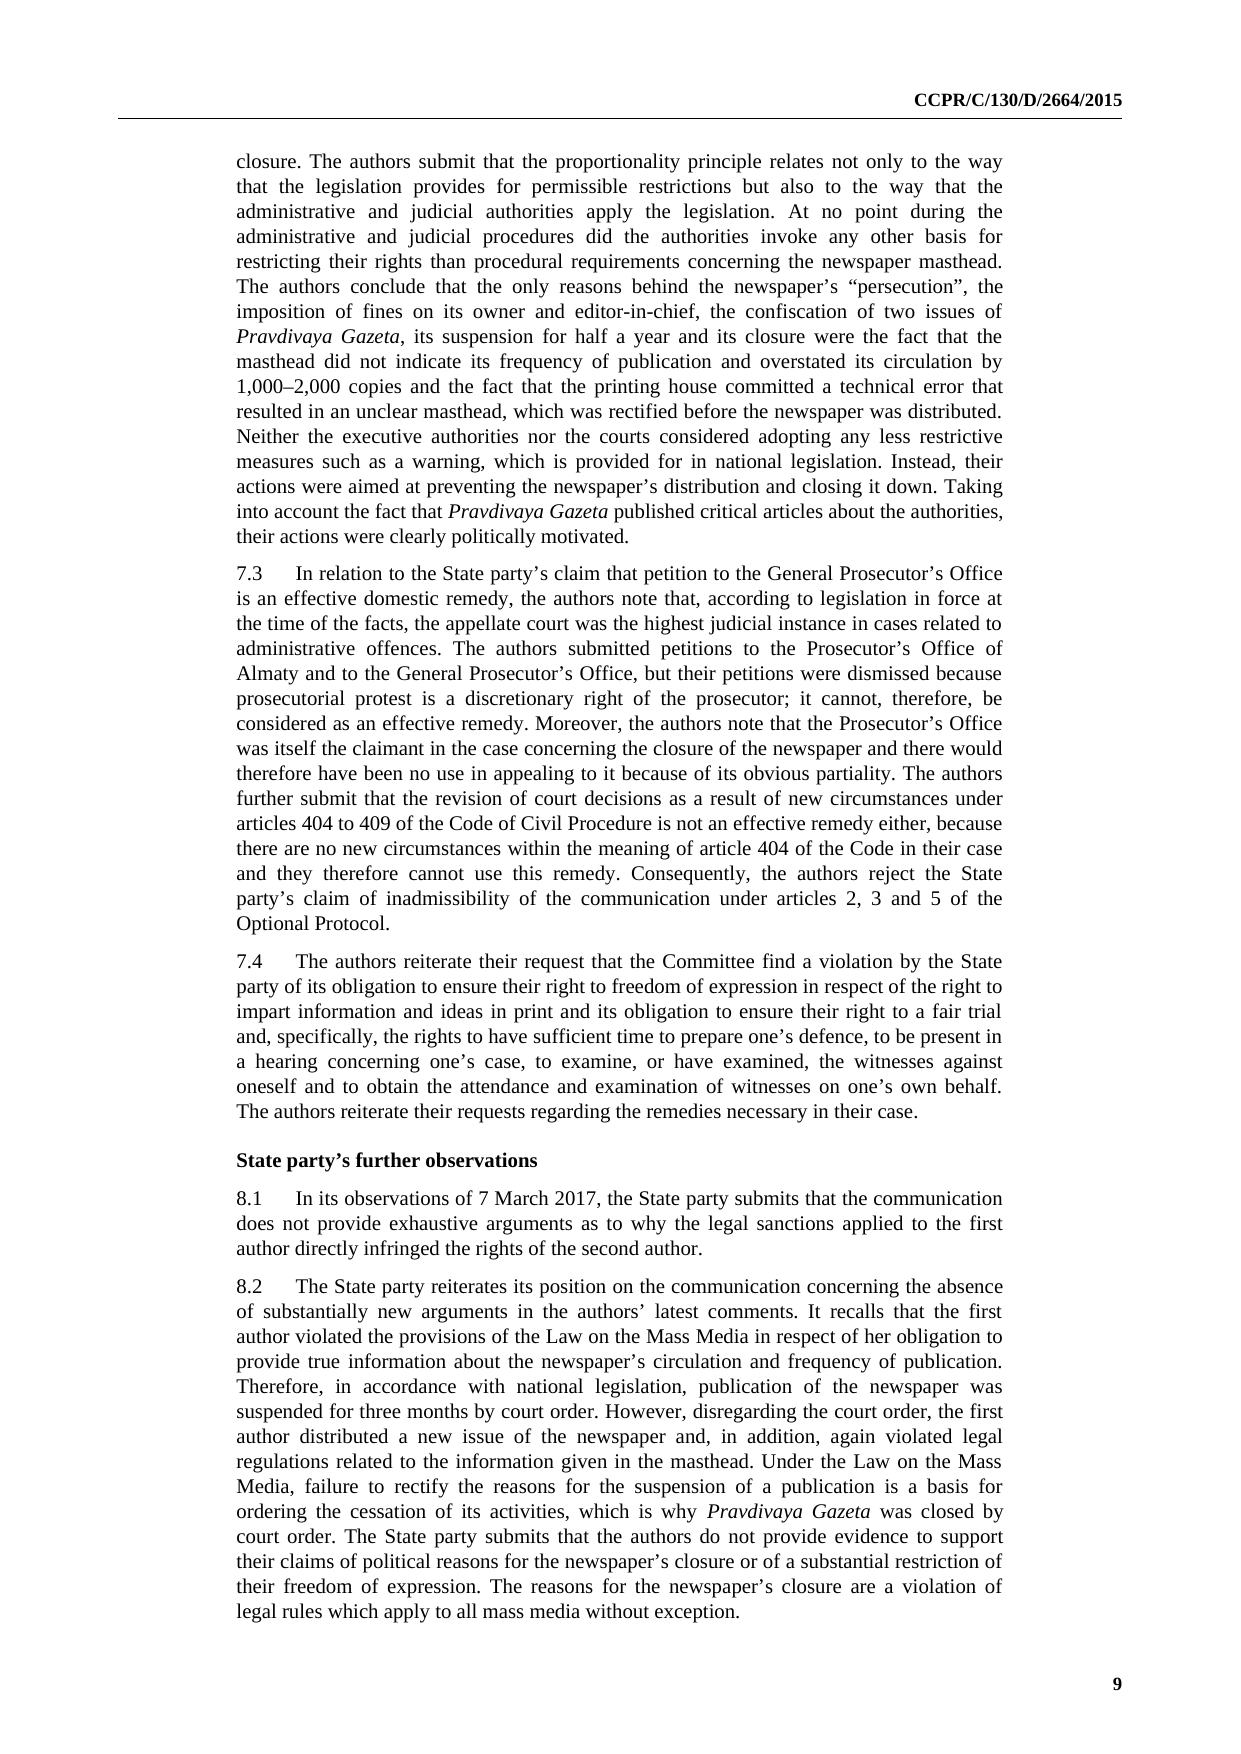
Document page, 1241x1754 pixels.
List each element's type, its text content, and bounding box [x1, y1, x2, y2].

text 8.1 In its observations of 7 March 2017, the State party submits that the communication does not provide exhaustive arguments as to why the legal sanctions applied to the first author directly infringed the rights of the second author. [236, 1185, 1004, 1260]
text State party’s further observations [118, 1148, 1004, 1173]
text 7.3 In relation to the State party’s claim that petition to the General Prosecutor’s Office is an effective domestic remedy, the authors note that, according to legislation in force at the time of the facts, the appellate court was the highest judicial instance in cases related to administrative offences. The authors submitted petitions to the Prosecutor’s Office of Almaty and to the General Prosecutor’s Office, but their petitions were dismissed because prosecutorial protest is a discretionary right of the prosecutor; it cannot, therefore, be considered as an effective remedy. Moreover, the authors note that the Prosecutor’s Office was itself the claimant in the case concerning the closure of the newspaper and there would therefore have been no use in appealing to it because of its obvious partiality. The authors further submit that the revision of court decisions as a result of new circumstances under articles 404 to 409 of the Code of Civil Procedure is not an effective remedy either, because there are no new circumstances within the meaning of article 404 of the Code in their case and they therefore cannot use this remedy. Consequently, the authors reject the State party’s claim of inadmissibility of the communication under articles 2, 3 and 5 of the Optional Protocol. [236, 560, 1004, 935]
text 7.4 The authors reiterate their request that the Committee find a violation by the State party of its obligation to ensure their right to freedom of expression in respect of the right to impart information and ideas in print and its obligation to ensure their right to a fair trial and, specifically, the rights to have sufficient time to prepare one’s defence, to be present in a hearing concerning one’s case, to examine, or have examined, the witnesses against oneself and to obtain the attendance and examination of witnesses on one’s own behalf. The authors reiterate their requests regarding the remedies necessary in their case. [236, 948, 1004, 1123]
text 8.2 The State party reiterates its position on the communication concerning the absence of substantially new arguments in the authors’ latest comments. It recalls that the first author violated the provisions of the Law on the Mass Media in respect of her obligation to provide true information about the newspaper’s circulation and frequency of publication. Therefore, in accordance with national legislation, publication of the newspaper was suspended for three months by court order. However, disregarding the court order, the first author distributed a new issue of the newspaper and, in addition, again violated legal regulations related to the information given in the masthead. Under the Law on the Mass Media, failure to rectify the reasons for the suspension of a publication is a basis for ordering the cessation of its activities, which is why Pravdivaya Gazeta was closed by court order. The State party submits that the authors do not provide evidence to support their claims of political reasons for the newspaper’s closure or of a substantial restriction of their freedom of expression. The reasons for the newspaper’s closure are a violation of legal rules which apply to all mass media without exception. [236, 1273, 1004, 1623]
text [236, 148, 1004, 548]
